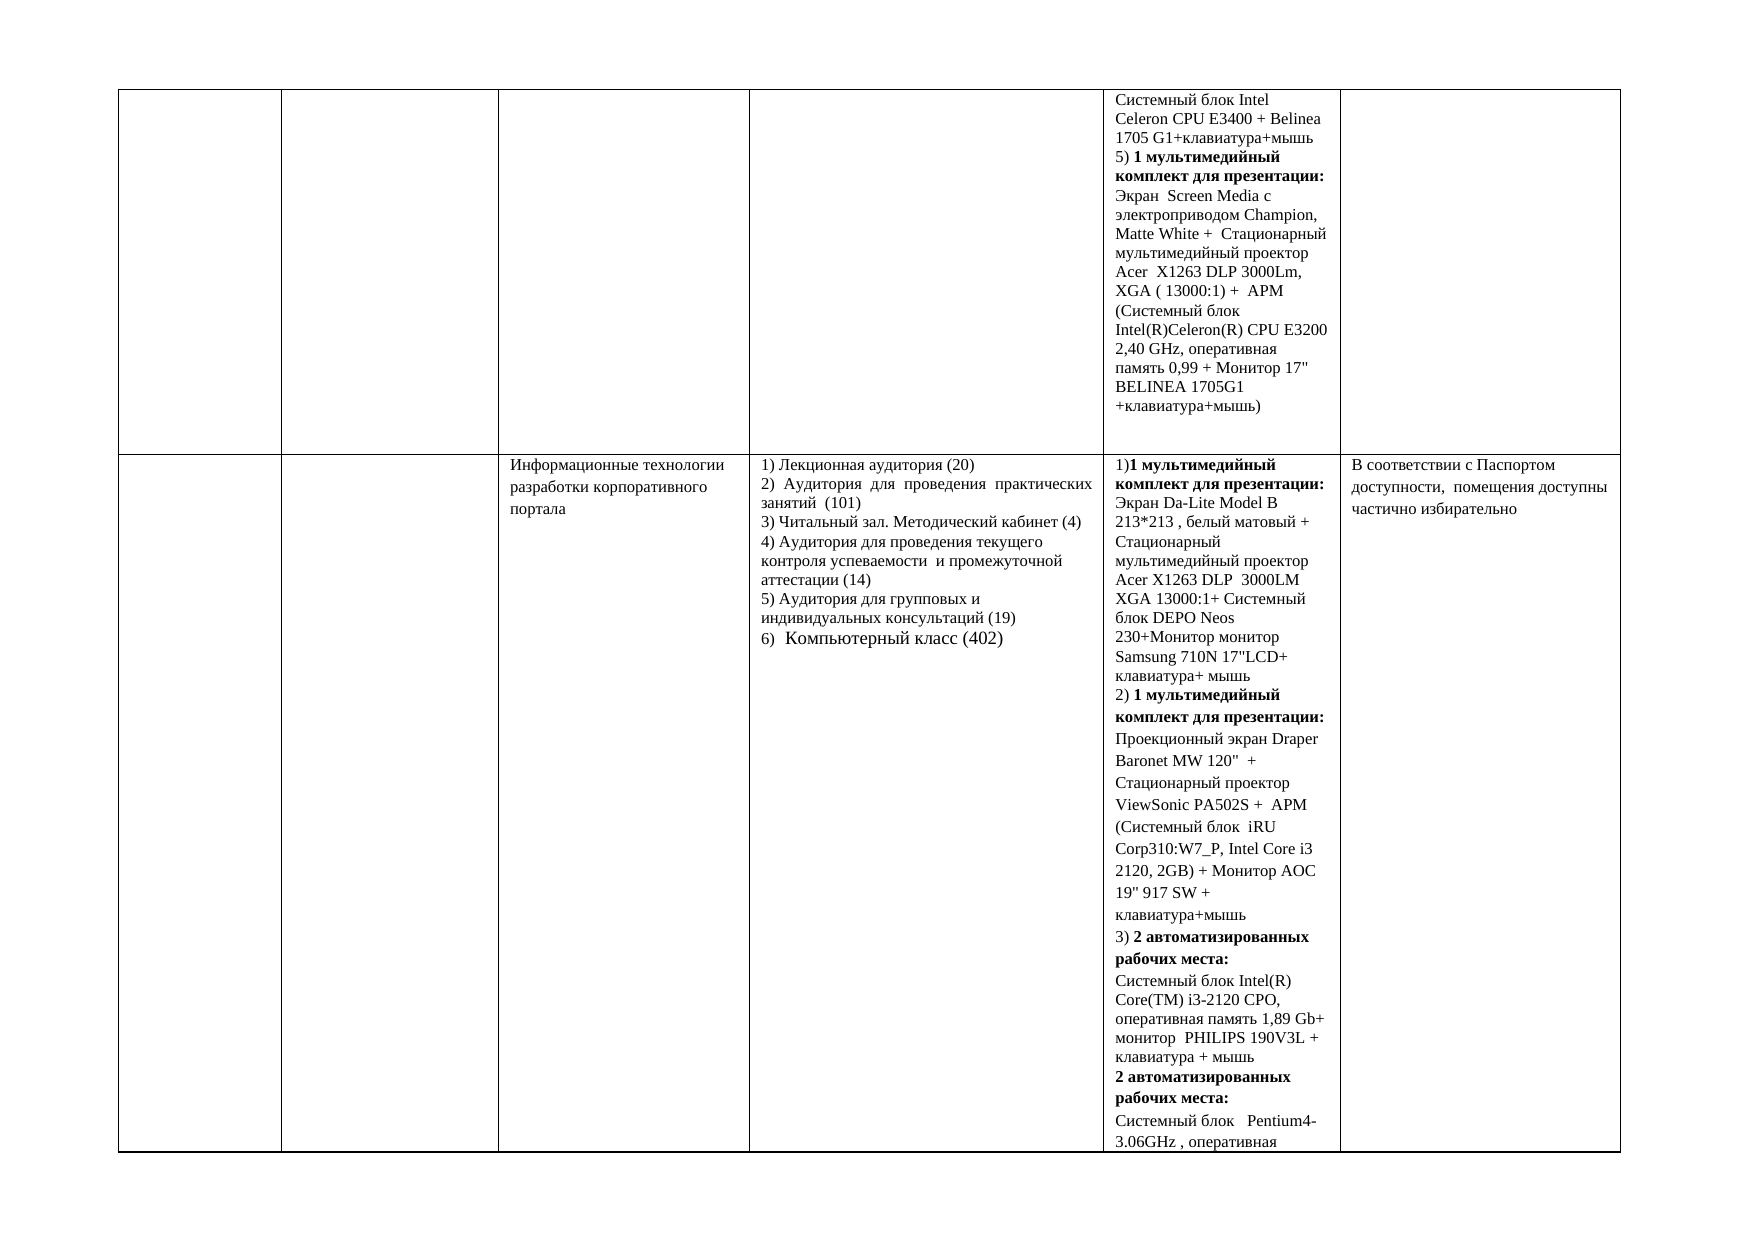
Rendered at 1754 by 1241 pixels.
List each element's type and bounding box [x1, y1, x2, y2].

table_cell [119, 455, 281, 1151]
table_cell [499, 455, 749, 1151]
table_cell [1341, 455, 1620, 1151]
table_cell [119, 90, 281, 454]
table_cell [1104, 455, 1340, 1151]
table_cell [282, 90, 498, 454]
table_cell [750, 455, 1103, 1151]
table_cell [1341, 90, 1620, 454]
table_cell [1104, 90, 1340, 454]
table_cell [282, 455, 498, 1151]
table_cell [499, 90, 749, 454]
table_cell [750, 90, 1103, 454]
